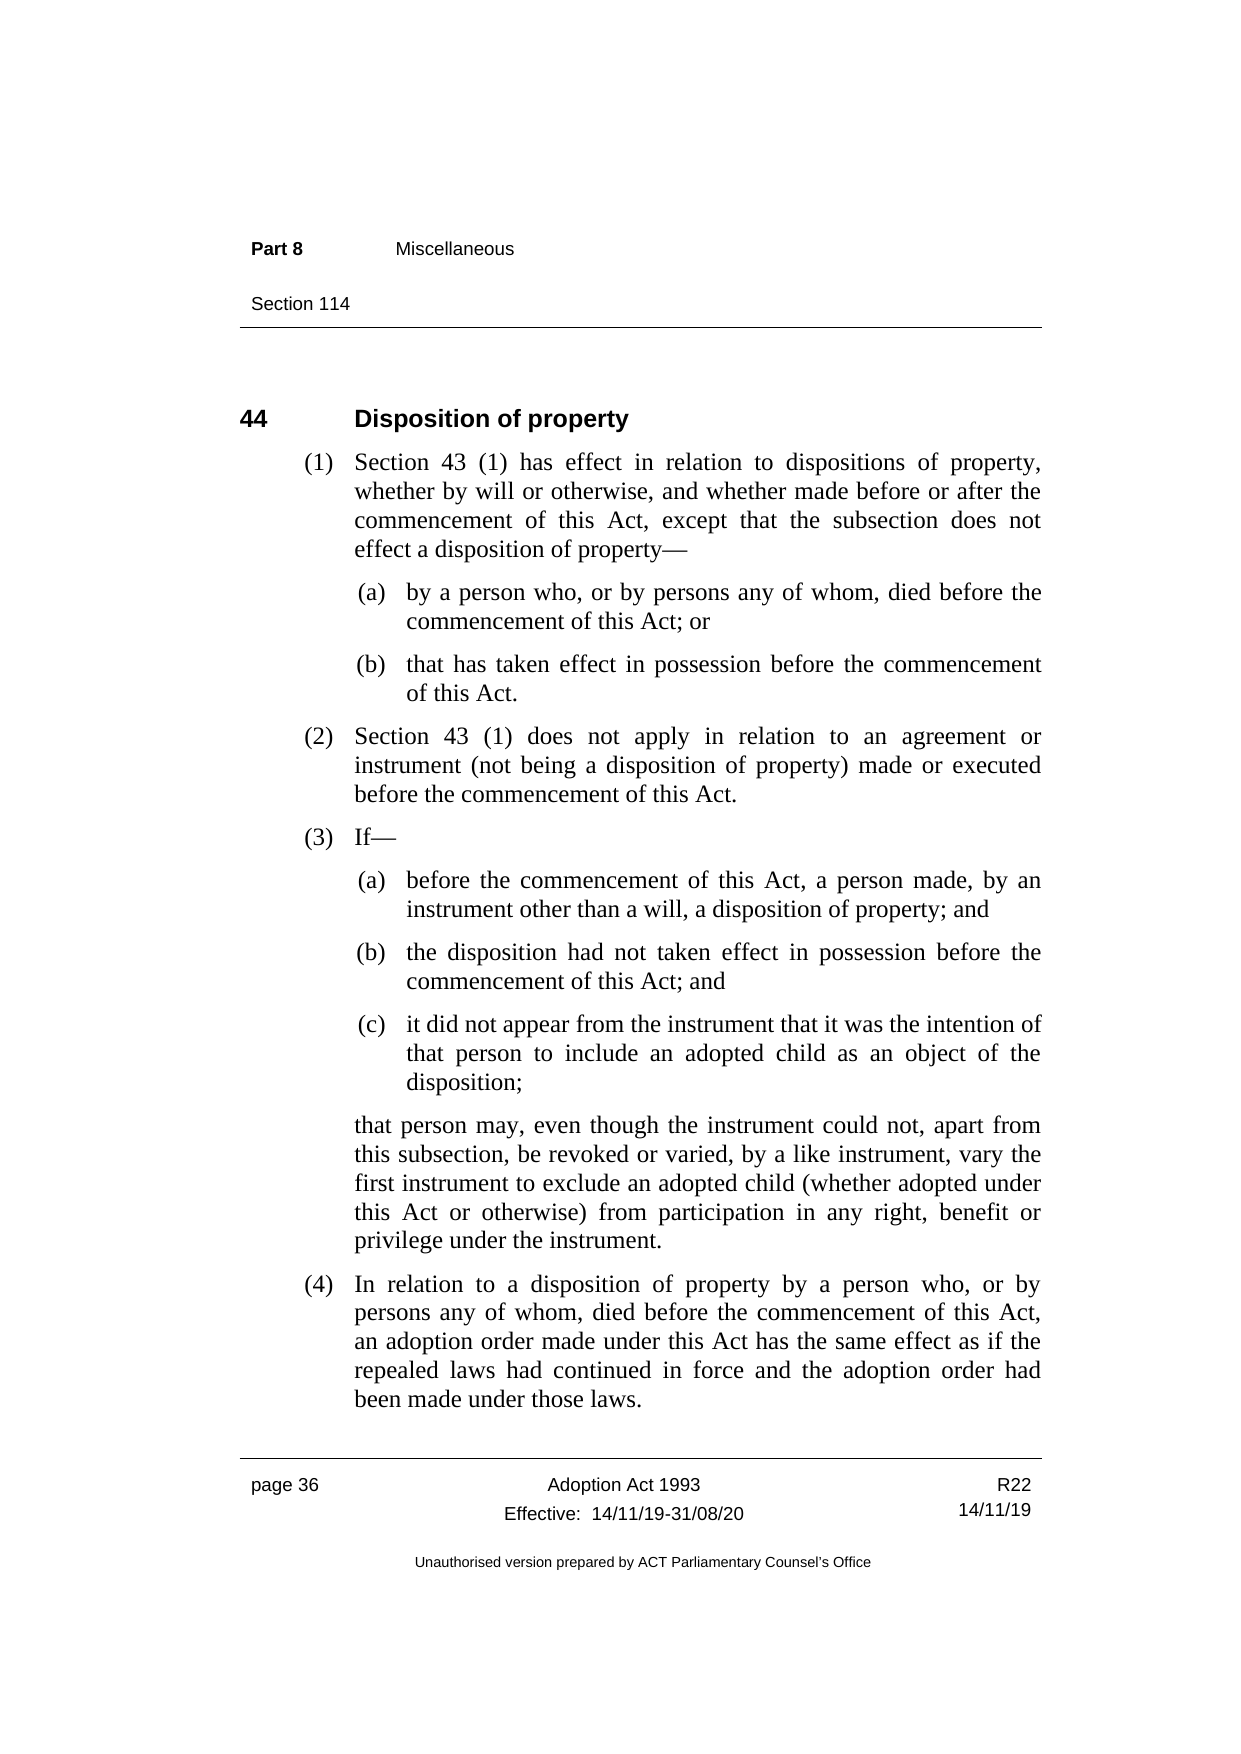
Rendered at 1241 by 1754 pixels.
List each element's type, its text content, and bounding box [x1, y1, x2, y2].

text 44 Disposition of property [239, 404, 1042, 433]
text (4) In relation to a disposition of property by a person who, or by persons any of whom, died before the commencement of this Act, an adoption order made under this Act has the same effect as if the repealed laws had continued in force and the adoption order had been made under those laws. [239, 1269, 1042, 1412]
text (1) Section 43 (1) has effect in relation to dispositions of property, whether by will or otherwise, and whether made before or after the commencement of this Act, except that the subsection does not effect a disposition of property— [239, 447, 1042, 562]
text (b) that has taken effect in possession before the commencement of this Act. [239, 649, 1042, 707]
text (2) Section 43 (1) does not apply in relation to an agreement or instrument (not being a disposition of property) made or executed before the commencement of this Act. [239, 721, 1042, 807]
text (a) before the commencement of this Act, a person made, by an instrument other than a will, a disposition of property; and [239, 865, 1042, 923]
text that person may, even though the instrument could not, apart from this subsection, be revoked or varied, by a like instrument, vary the first instrument to exclude an adopted child (whether adopted under this Act or otherwise) from participation in any right, benefit or privilege under the instrument. [354, 1110, 1042, 1254]
text (b) the disposition had not taken effect in possession before the commencement of this Act; and [239, 937, 1042, 995]
text (a) by a person who, or by persons any of whom, died before the commencement of this Act; or [239, 577, 1042, 634]
text (3) If— [239, 822, 1042, 851]
text (c) it did not appear from the instrument that it was the intention of that person to include an adopted child as an object of the disposition; [239, 1009, 1042, 1096]
